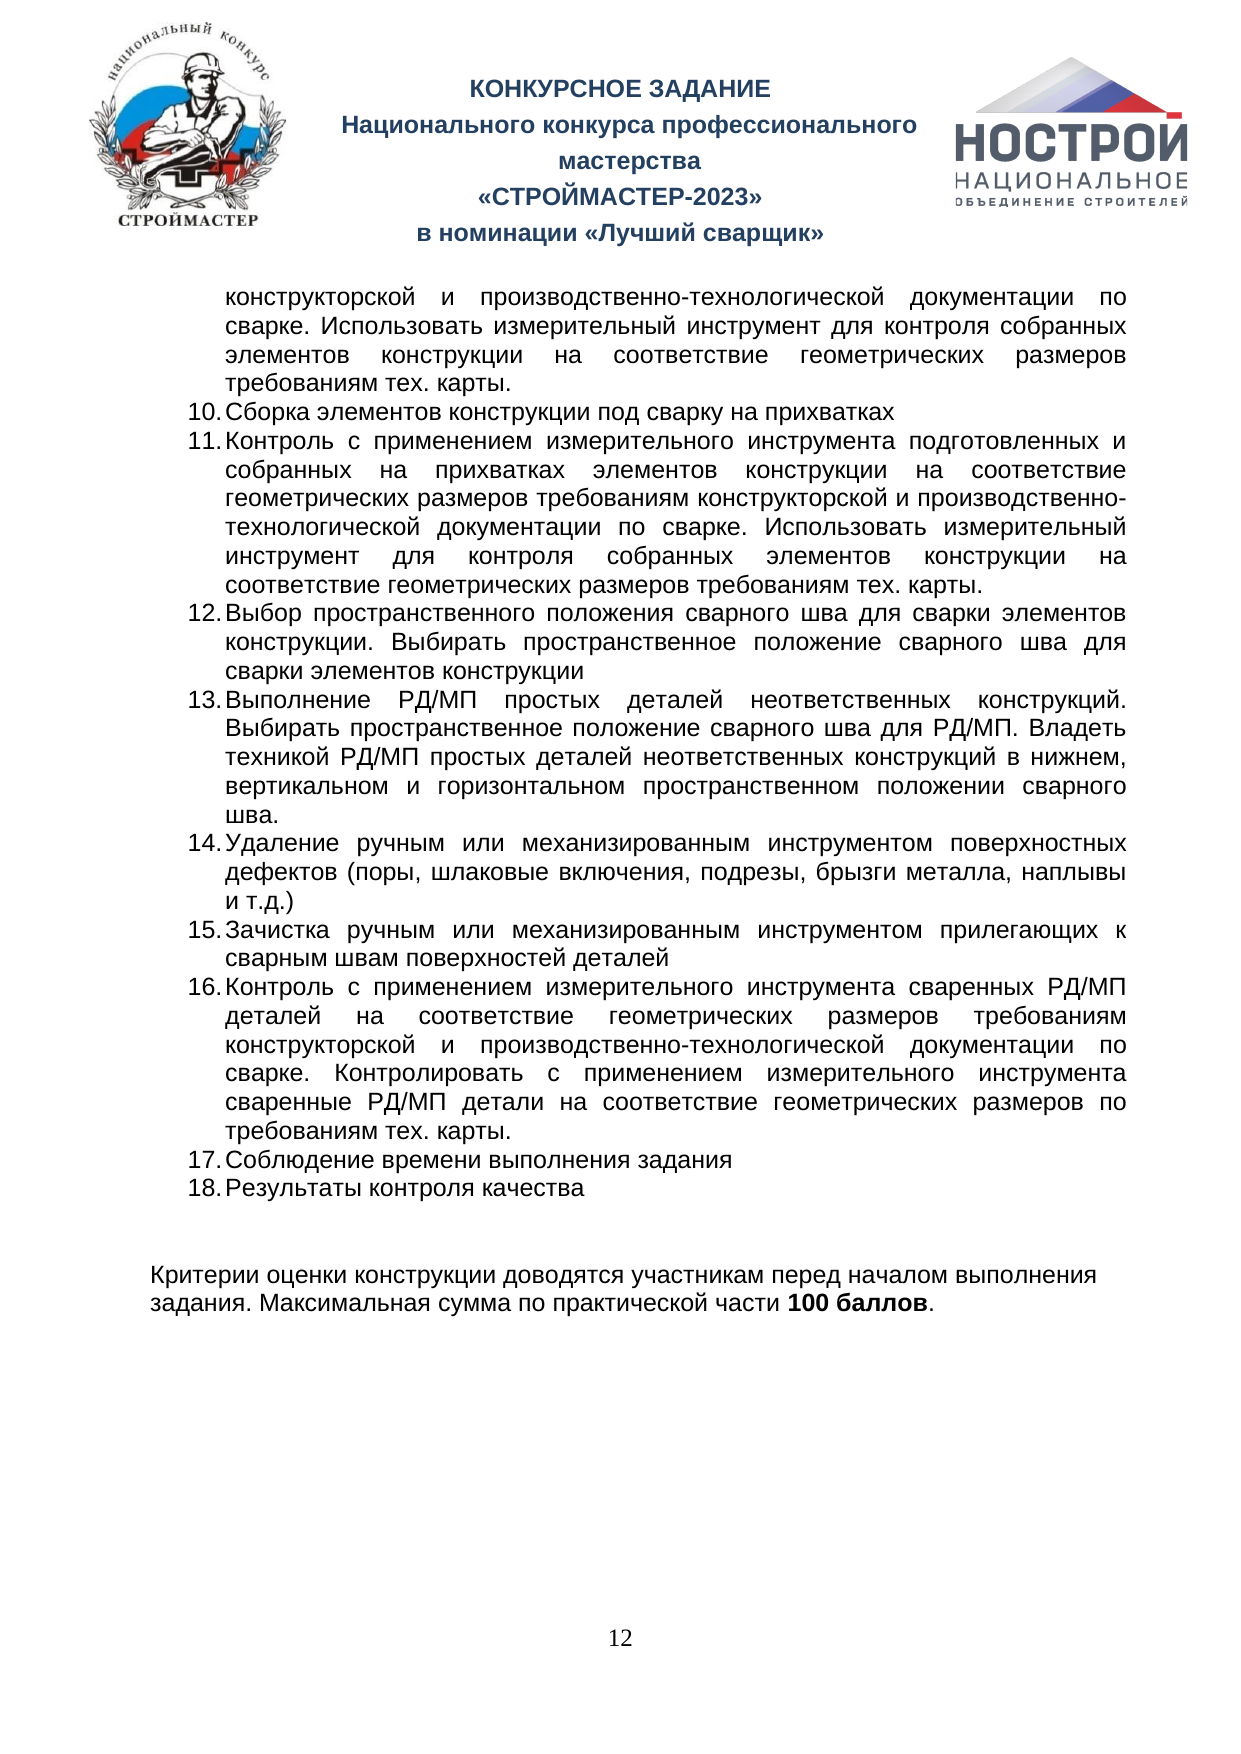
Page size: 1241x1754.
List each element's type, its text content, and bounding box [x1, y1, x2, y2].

list Контроль с применением измерительного инструмента сваренных РД/МП деталей на соответствие геометрических размеров требованиям конструкторской и производственно-технологической документации по сварке. Контролировать с применением измерительного инструмента сваренные РД/МП детали на соответствие геометрических размеров по требованиям тех. карты. [187, 972, 1128, 1145]
picture [88, 22, 287, 226]
list Результаты контроля качества [187, 1173, 1128, 1202]
picture [955, 57, 1188, 207]
list Сборка элементов конструкции под сварку на прихватках [187, 397, 1128, 426]
list Выполнение РД/МП простых деталей неответственных конструкций. Выбирать пространственное положение сварного шва для РД/МП. Владеть техникой РД/МП простых деталей неответственных конструкций в нижнем, вертикальном и горизонтальном пространственном положении сварного шва. [187, 685, 1128, 828]
list Соблюдение времени выполнения задания [187, 1145, 1128, 1173]
list Зачистка ручным или механизированным инструментом прилегающих к сварным швам поверхностей деталей [187, 915, 1128, 972]
text Критерии оценки конструкции доводятся участникам перед началом выполнения задания. Максимальная сумма по практической части 100 баллов. [150, 1260, 1128, 1317]
list Контроль с применением измерительного инструмента подготовленных и собранных на прихватках элементов конструкции на соответствие геометрических размеров требованиям конструкторской и производственно-технологической документации по сварке. Использовать измерительный инструмент для контроля собранных элементов конструкции на соответствие геометрических размеров требованиям тех. карты. [187, 426, 1128, 598]
list Выбор пространственного положения сварного шва для сварки элементов конструкции. Выбирать пространственное положение сварного шва для сварки элементов конструкции [187, 598, 1128, 685]
list Удаление ручным или механизированным инструментом поверхностных дефектов (поры, шлаковые включения, подрезы, брызги металла, наплывы и т.д.) [187, 828, 1128, 915]
